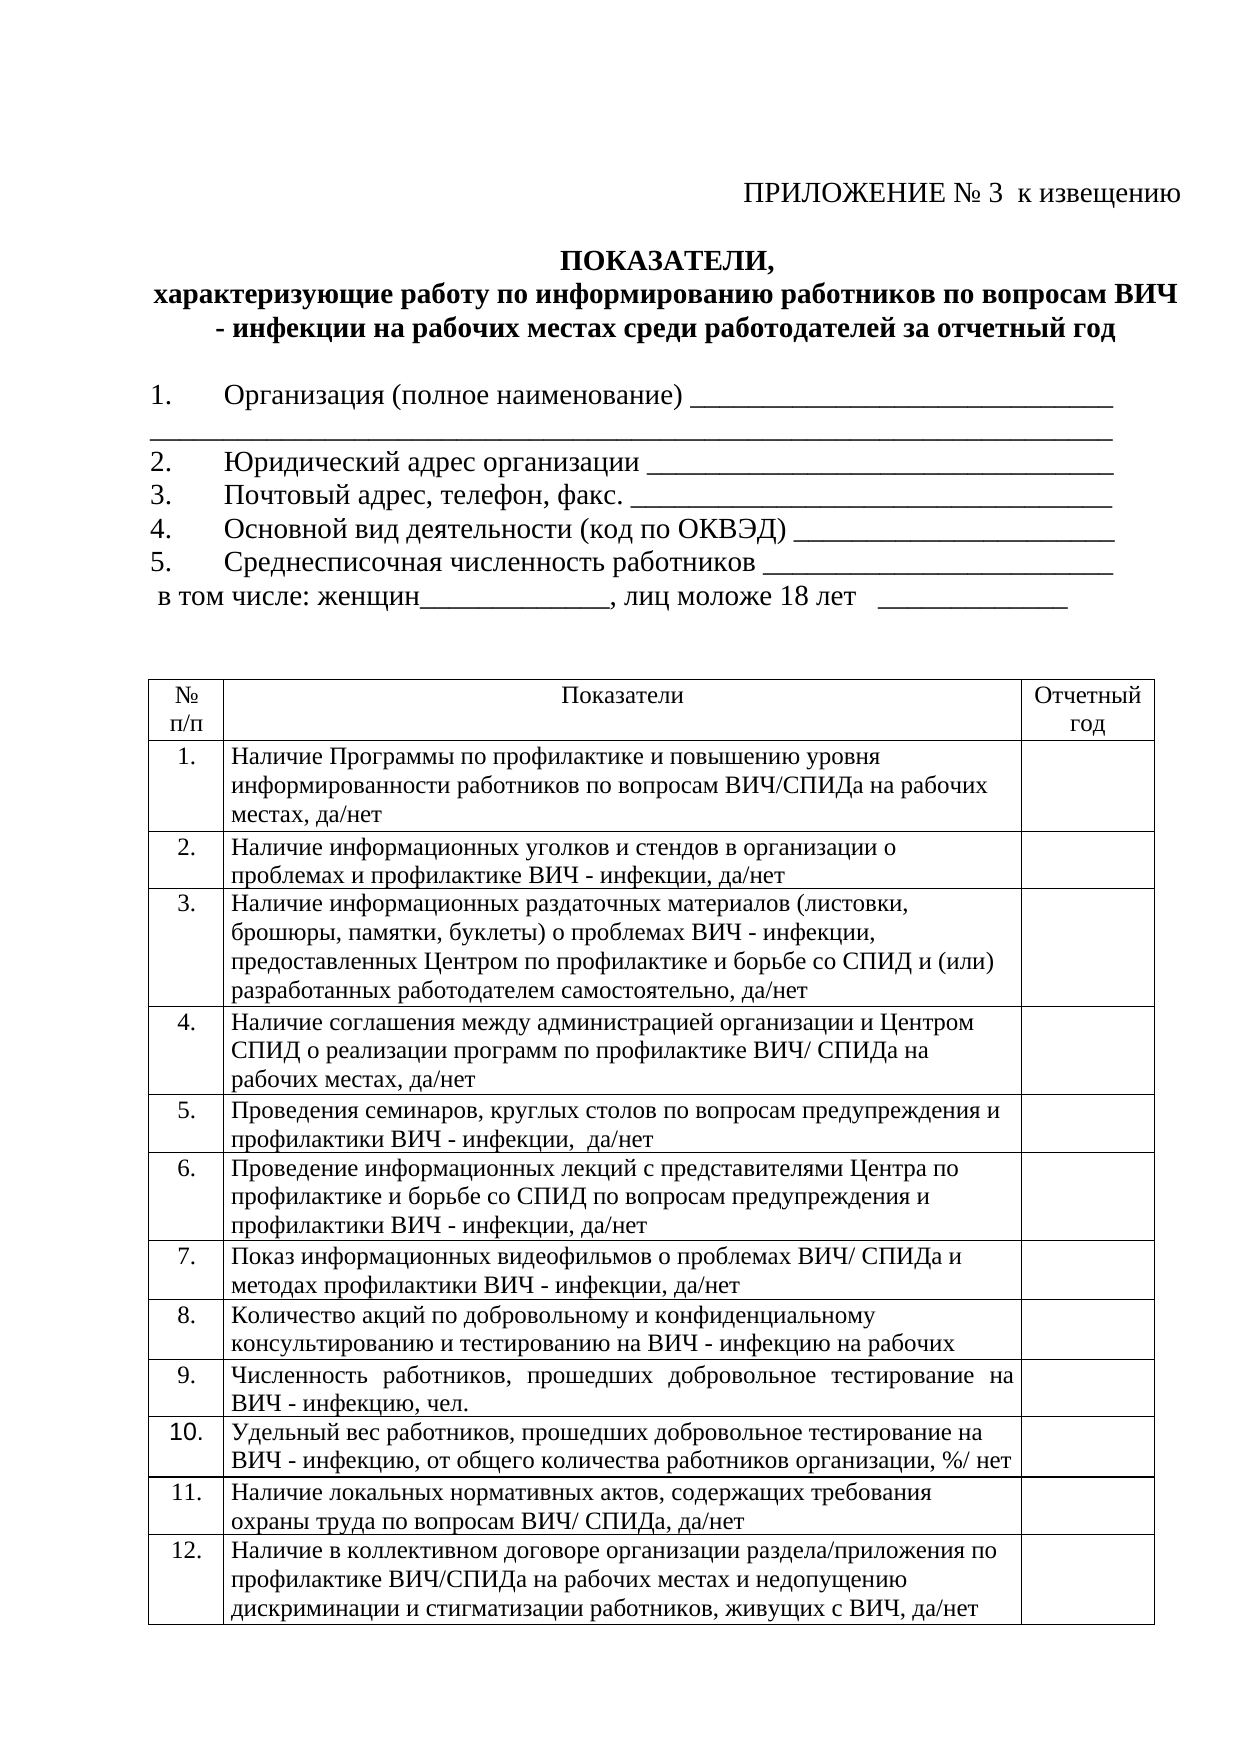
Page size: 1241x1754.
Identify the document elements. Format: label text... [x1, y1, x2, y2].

table_cell Показ информационных видеофильмов о проблемах ВИЧ/ СПИДа и методах профилактики ВИЧ - инфекции, да/нет [224, 1241, 1021, 1299]
table_cell 6. [149, 1153, 223, 1240]
table_cell [1022, 1153, 1154, 1240]
table_cell 9. [149, 1360, 223, 1416]
text характеризующие работу по информированию работников по вопросам ВИЧ - инфекции на рабочих местах среди работодателей за отчетный год [150, 276, 1181, 343]
table_cell 3. [149, 889, 223, 1006]
table_cell [1022, 1535, 1154, 1624]
table_cell [1022, 1007, 1154, 1094]
table_cell [1022, 1095, 1154, 1152]
table_cell [1022, 1360, 1154, 1416]
table_cell 1. [149, 741, 223, 831]
table_cell 2. [149, 832, 223, 887]
table_cell 5. [149, 1095, 223, 1152]
text 1. Организация (полное наименование) _____________________________ [150, 377, 1181, 410]
table_cell Наличие в коллективном договоре организации раздела/приложения по профилактике ВИЧ/СПИДа на рабочих местах и недопущению дискриминации и стигматизации работников, живущих с ВИЧ, да/нет [224, 1535, 1021, 1624]
table_cell [1022, 1478, 1154, 1534]
text ПРИЛОЖЕНИЕ № 3 к извещению [562, 142, 1181, 209]
table_cell 4. [149, 1007, 223, 1094]
table_cell Наличие информационных раздаточных материалов (листовки, брошюры, памятки, буклеты) о проблемах ВИЧ - инфекции, предоставленных Центром по профилактике и борьбе со СПИД и (или) разработанных работодателем самостоятельно, да/нет [224, 889, 1021, 1006]
table_cell 7. [149, 1241, 223, 1299]
table_cell Численность работников, прошедших добровольное тестирование на ВИЧ - инфекцию, чел. [224, 1360, 1021, 1416]
table_cell Проведение информационных лекций с представителями Центра по профилактике и борьбе со СПИД по вопросам предупреждения и профилактики ВИЧ - инфекции, да/нет [224, 1153, 1021, 1240]
table_cell [1022, 1417, 1154, 1476]
table_cell Наличие локальных нормативных актов, содержащих требования охраны труда по вопросам ВИЧ/ СПИДа, да/нет [224, 1478, 1021, 1534]
table_header Отчетный год [1022, 680, 1154, 740]
table_cell 11. [149, 1478, 223, 1534]
table_cell Удельный вес работников, прошедших добровольное тестирование на ВИЧ - инфекцию, от общего количества работников организации, %/ нет [224, 1417, 1021, 1476]
table_cell Наличие соглашения между администрацией организации и Центром СПИД о реализации программ по профилактике ВИЧ/ СПИДа на рабочих местах, да/нет [224, 1007, 1021, 1094]
table_header Показатели [224, 680, 1021, 740]
text 5. Среднесписочная численность работников ________________________ [150, 544, 1181, 578]
text __________________________________________________________________ [150, 410, 1181, 444]
table_cell Наличие информационных уголков и стендов в организации о проблемах и профилактике ВИЧ - инфекции, да/нет [224, 832, 1021, 887]
text 3. Почтовый адрес, телефон, факс. _________________________________ [150, 477, 1181, 511]
table_cell 10. [149, 1417, 223, 1476]
table_cell 12. [149, 1535, 223, 1624]
text 2. Юридический адрес организации ________________________________ [150, 444, 1181, 477]
table_cell [1022, 832, 1154, 887]
table_cell [1022, 741, 1154, 831]
table_cell Наличие Программы по профилактике и повышению уровня информированности работников по вопросам ВИЧ/СПИДа на рабочих местах, да/нет [224, 741, 1021, 831]
table_cell [1022, 1241, 1154, 1299]
table_cell [1022, 1300, 1154, 1359]
text 4. Основной вид деятельности (код по ОКВЭД) ______________________ [150, 511, 1181, 544]
table_cell Количество акций по добровольному и конфиденциальному консультированию и тестированию на ВИЧ - инфекцию на рабочих местах [224, 1300, 1021, 1359]
table_header № п/п [149, 680, 223, 740]
text в том числе: женщин_____________, лиц моложе 18 лет _____________ [150, 578, 1181, 612]
table_cell Проведения семинаров, круглых столов по вопросам предупреждения и профилактики ВИЧ - инфекции, да/нет [224, 1095, 1021, 1152]
table_cell 8. [149, 1300, 223, 1359]
text ПОКАЗАТЕЛИ, [150, 243, 1181, 276]
table_cell [1022, 889, 1154, 1006]
